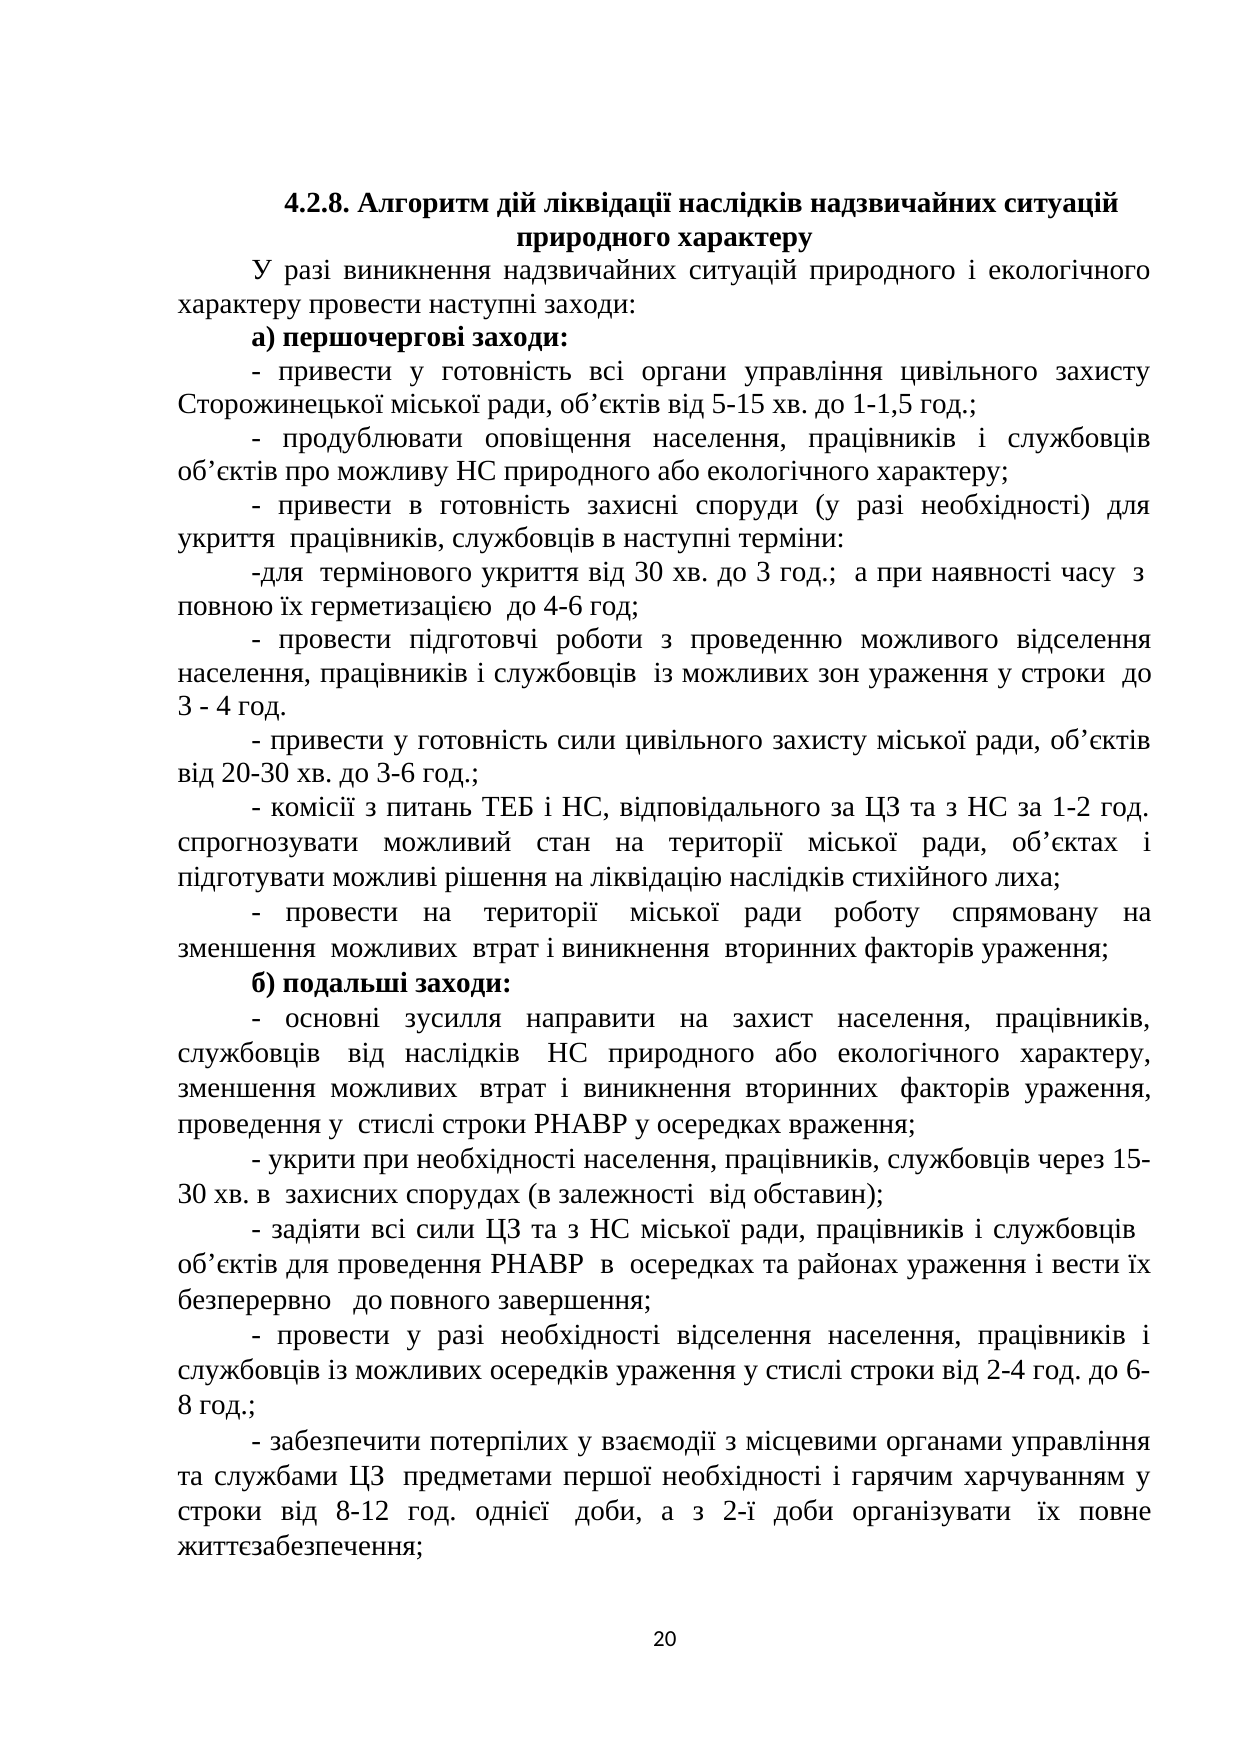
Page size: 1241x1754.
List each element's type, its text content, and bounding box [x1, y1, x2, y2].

text - комісії з питань ТЕБ і НС, відповідального за ЦЗ та з НС за 1-2 год. спрогнозувати можливий стан на території міської ради, об’єктах і підготувати можливі рішення на ліквідацію наслідків стихійного лиха; [177, 789, 1152, 893]
text - провести підготовчі роботи з проведенню можливого відселення населення, працівників і службовців із можливих зон ураження у строки до 3 - 4 год. [177, 621, 1152, 722]
text - укрити при необхідності населення, працівників, службовців через 15-30 хв. в захисних спорудах (в залежності від обставин); [177, 1141, 1152, 1210]
text - забезпечити потерпілих у взаємодії з місцевими органами управління та службами ЦЗ предметами першої необхідності і гарячим харчуванням у строки від 8-12 год. однієї доби, а з 2-ї доби організувати їх повне життєзабезпечення; [177, 1423, 1152, 1562]
text - основні зусилля направити на захист населення, працівників, службовців від наслідків НС природного або екологічного характеру, зменшення можливих втрат і виникнення вторинних факторів ураження, проведення у стислі строки РНАВР у осередках враження; [177, 1000, 1152, 1139]
text -для термінового укриття від 30 хв. до 3 год.; а при наявності часу з повною їх герметизацією до 4-6 год; [177, 554, 1152, 621]
text - провести на території міської ради роботу спрямовану на зменшення можливих втрат і виникнення вторинних факторів ураження; [177, 894, 1152, 963]
text - продублювати оповіщення населення, працівників і службовців об’єктів про можливу НС природного або екологічного характеру; [177, 420, 1152, 487]
text а) першочергові заходи: [177, 319, 1152, 353]
text - привести у готовність сили цивільного захисту міської ради, об’єктів від 20-30 хв. до 3-6 год.; [177, 722, 1152, 789]
text 4.2.8. Алгоритм дій ліквідації наслідків надзвичайних ситуацій природного характеру [177, 185, 1152, 252]
text У разі виникнення надзвичайних ситуацій природного і екологічного характеру провести наступні заходи: [177, 252, 1152, 319]
text - привести в готовність захисні споруди (у разі необхідності) для укриття працівників, службовців в наступні терміни: [177, 487, 1152, 554]
text - провести у разі необхідності відселення населення, працівників і службовців із можливих осередків ураження у стислі строки від 2-4 год. до 6-8 год.; [177, 1317, 1152, 1421]
text - привести у готовність всі органи управління цивільного захисту Сторожинецької міської ради, об’єктів від 5-15 хв. до 1-1,5 год.; [177, 353, 1152, 420]
text - задіяти всі сили ЦЗ та з НС міської ради, працівників і службовців об’єктів для проведення РНАВР в осередках та районах ураження і вести їх безперервно до повного завершення; [177, 1211, 1152, 1315]
text б) подальші заходи: [177, 965, 1152, 998]
